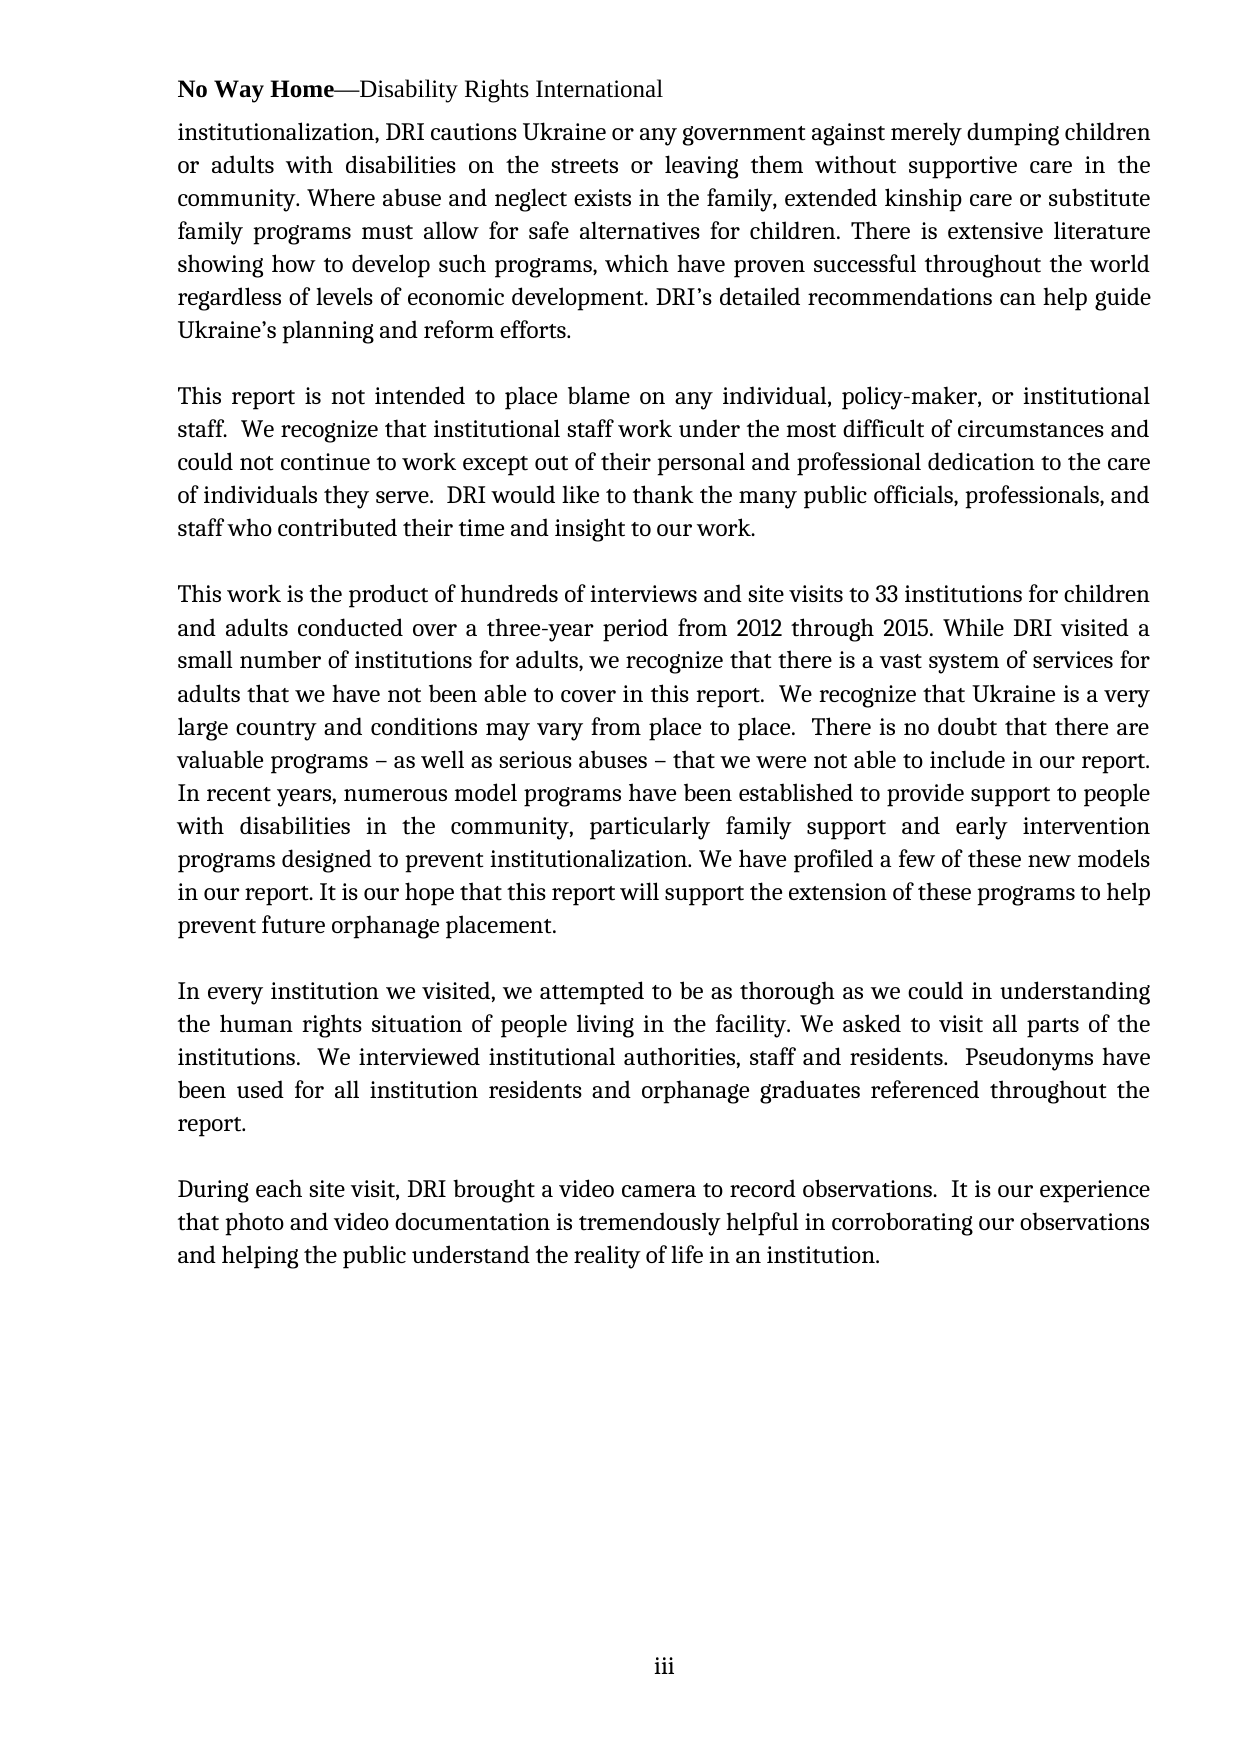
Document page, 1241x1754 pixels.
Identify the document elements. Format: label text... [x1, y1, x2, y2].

text During each site visit, DRI brought a video camera to record observations. It is our experience that photo and video documentation is tremendously helpful in corroborating our observations and helping the public understand the reality of life in an institution. [177, 1175, 1152, 1269]
text This report is not intended to place blame on any individual, policy-maker, or institutional staff. We recognize that institutional staff work under the most difficult of circumstances and could not continue to work except out of their personal and professional dedication to the care of individuals they serve. DRI would like to thank the many public officials, professionals, and staff who contributed their time and insight to our work. [177, 382, 1152, 543]
text In every institution we visited, we attempted to be as thorough as we could in understanding the human rights situation of people living in the facility. We asked to visit all parts of the institutions. We interviewed institutional authorities, staff and residents. Pseudonyms have been used for all institution residents and orphanage graduates referenced throughout the report. [177, 977, 1152, 1137]
text This work is the product of hundreds of interviews and site visits to 33 institutions for children and adults conducted over a three-year period from 2012 through 2015. While DRI visited a small number of institutions for adults, we recognize that there is a vast system of services for adults that we have not been able to cover in this report. We recognize that Ukraine is a very large country and conditions may vary from place to place. There is no doubt that there are valuable programs – as well as serious abuses – that we were not able to include in our report. In recent years, numerous model programs have been established to provide support to people with disabilities in the community, particularly family support and early intervention programs designed to prevent institutionalization. We have profiled a few of these new models in our report. It is our hope that this report will support the extension of these programs to help prevent future orphanage placement. [177, 580, 1152, 939]
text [177, 118, 1152, 345]
